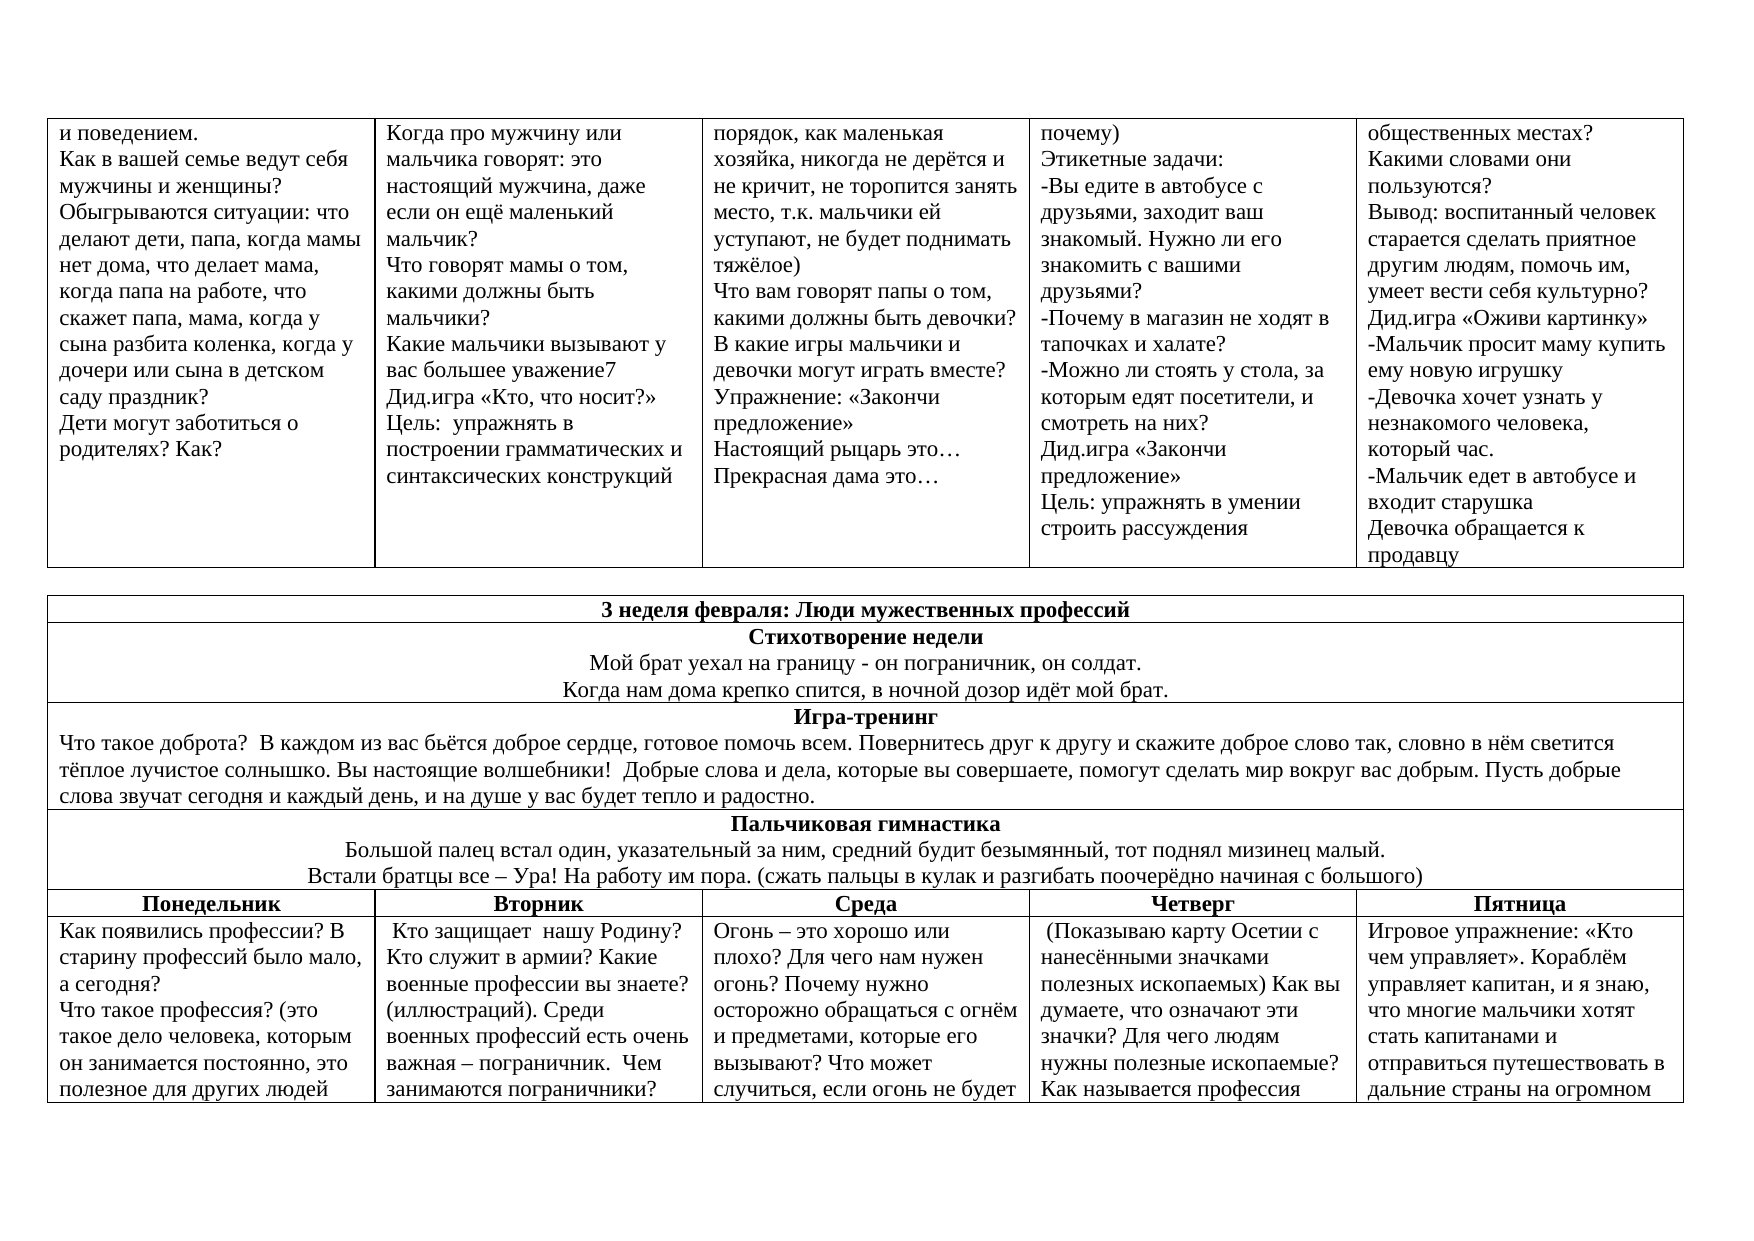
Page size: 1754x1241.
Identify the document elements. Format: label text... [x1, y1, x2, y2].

table_header 3 неделя февраля: Люди мужественных профессий [48, 596, 1683, 622]
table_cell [1030, 917, 1356, 1102]
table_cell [1357, 119, 1683, 567]
table_cell Среда [703, 890, 1029, 916]
table_cell Понедельник [48, 890, 374, 916]
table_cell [1357, 917, 1683, 1102]
table_cell Стихотворение недели Мой брат уехал на границу - он пограничник, он солдат. Когда нам дома крепко спится, в ночной дозор идёт мой брат. [48, 623, 1683, 702]
table_cell Вторник [376, 890, 702, 916]
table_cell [1030, 119, 1356, 567]
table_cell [703, 119, 1029, 567]
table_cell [48, 119, 374, 567]
table_cell Пятница [1357, 890, 1683, 916]
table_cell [48, 917, 374, 1102]
table_cell Игра-тренинг Что такое доброта? В каждом из вас бьётся доброе сердце, готовое помочь всем. Повернитесь друг к другу и скажите доброе слово так, словно в нём светится тёплое лучистое солнышко. Вы настоящие волшебники! Добрые слова и дела, которые вы совершаете, помогут сделать мир вокруг вас добрым. Пусть добрые слова звучат сегодня и каждый день, и на душе у вас будет тепло и радостно. [48, 703, 1683, 808]
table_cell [703, 917, 1029, 1102]
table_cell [376, 917, 702, 1102]
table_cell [376, 119, 702, 567]
table_cell Четверг [1030, 890, 1356, 916]
table_cell Пальчиковая гимнастика Большой палец встал один, указательный за ним, средний будит безымянный, тот поднял мизинец малый. Встали братцы все – Ура! На работу им пора. (сжать пальцы в кулак и разгибать поочерёдно начиная с большого) [48, 810, 1683, 889]
